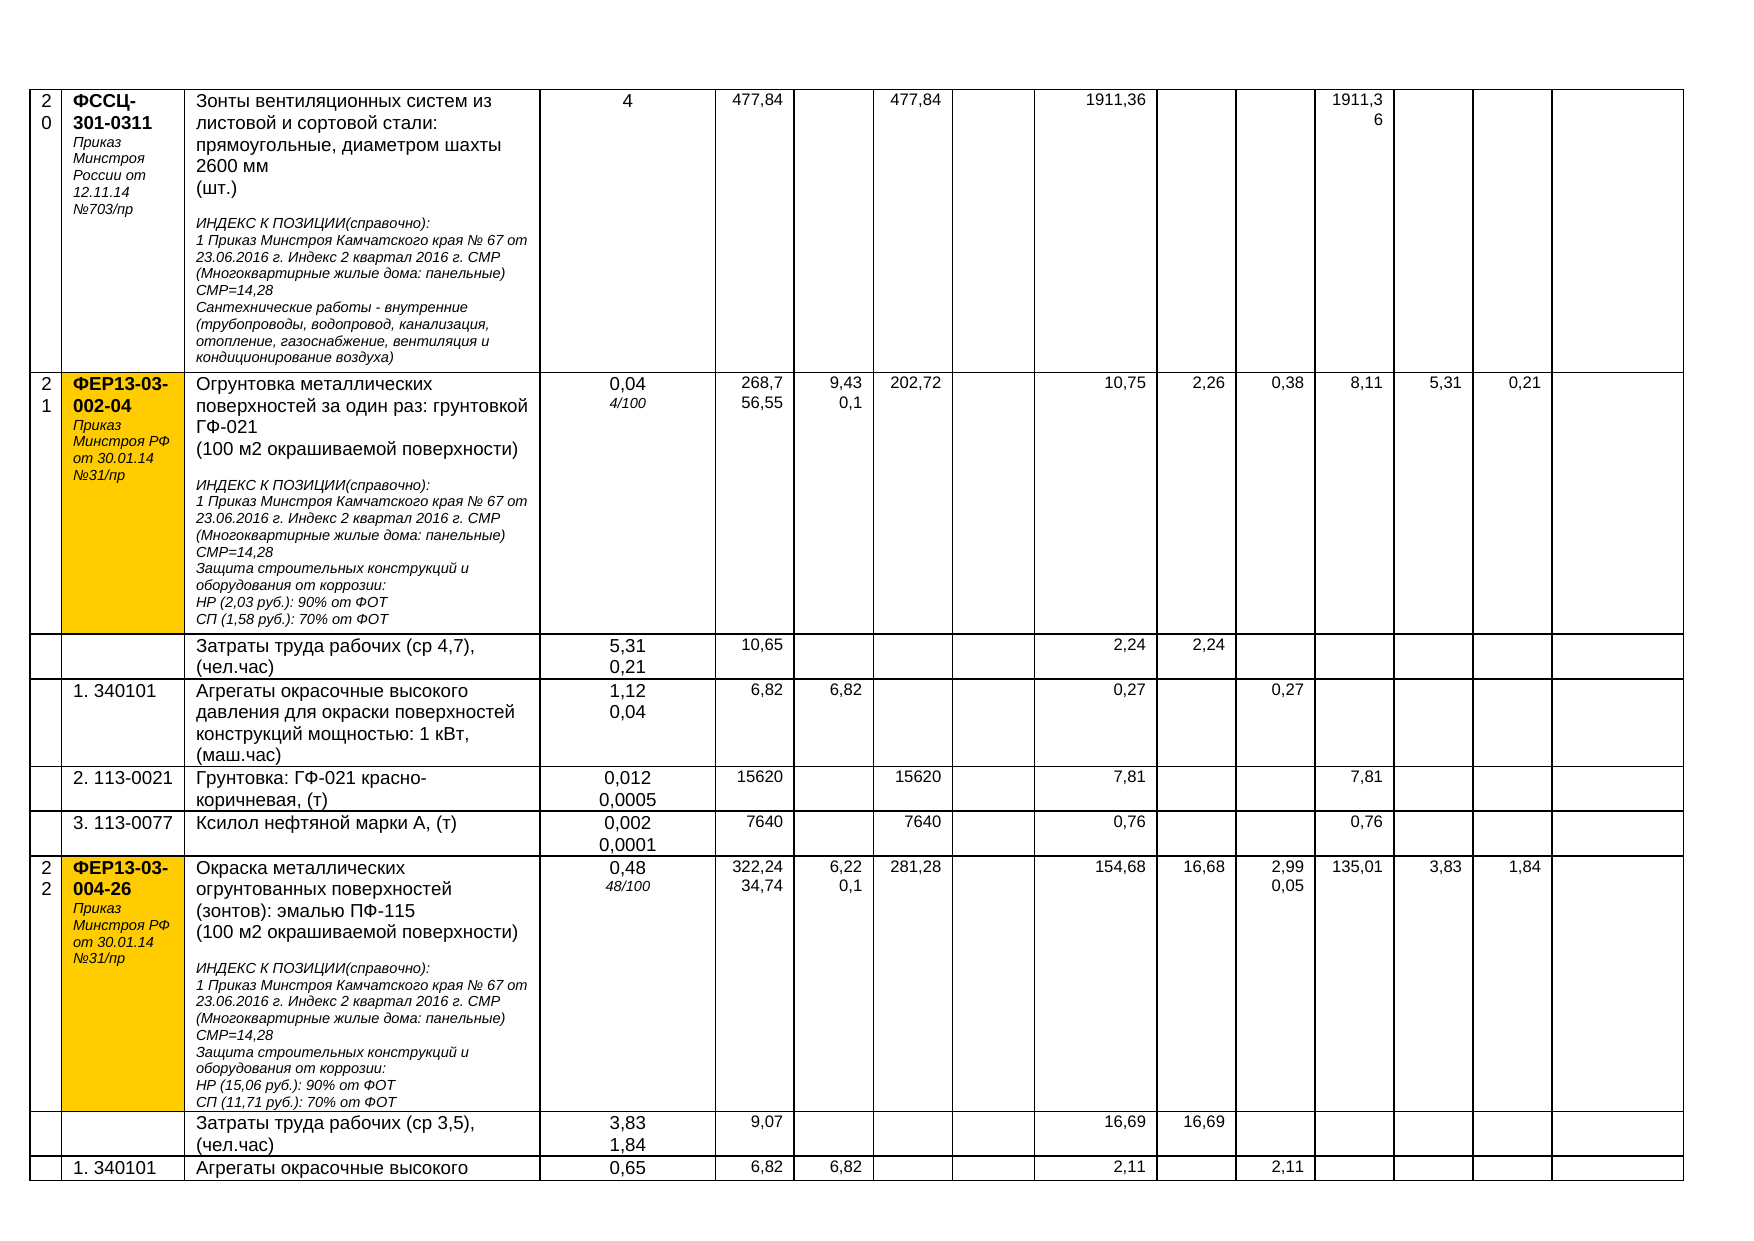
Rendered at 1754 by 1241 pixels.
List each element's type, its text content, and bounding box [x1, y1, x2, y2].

table_cell [1395, 1157, 1472, 1179]
table_cell [31, 635, 61, 678]
table_cell 1,12 0,04 [541, 680, 715, 766]
table_cell 7640 [716, 812, 793, 855]
table_cell [31, 680, 61, 766]
table_cell 21 [31, 373, 61, 633]
table_cell 154,68 [1035, 857, 1156, 1111]
table_cell [31, 1112, 61, 1155]
table_cell [1395, 90, 1472, 372]
table_cell 3. 113-0077 [62, 812, 184, 855]
table_cell [1553, 90, 1683, 372]
table_cell [874, 1112, 952, 1155]
table_cell 1911,36 [1035, 90, 1156, 372]
table_cell 322,24 34,74 [716, 857, 793, 1111]
table_cell ФЕР13-03-004-26 Приказ Минстроя РФ от 30.01.14 №31/пр [62, 857, 184, 1111]
table_cell [953, 767, 1034, 810]
table_cell [1395, 680, 1472, 766]
table_cell Огрунтовка металлических поверхностей за один раз: грунтовкой ГФ-021 (100 м2 окрашиваемой поверхности) ИНДЕКС К ПОЗИЦИИ(справочно): 1 Приказ Минстроя Камчатского края № 67 от 23.06.2016 г. Индекс 2 квартал 2016 г. СМР (Многоквартирные жилые дома: панельные) СМР=14,28 Защита строительных конструкций и оборудования от коррозии: НР (2,03 руб.): 90% от ФОТ СП (1,58 руб.): 70% от ФОТ [185, 373, 539, 633]
table_cell 15620 [716, 767, 793, 810]
table_cell 2,11 [1237, 1157, 1314, 1179]
table_cell [62, 1112, 184, 1155]
table_cell 477,84 [716, 90, 793, 372]
table_cell [1553, 812, 1683, 855]
table_cell 3,83 1,84 [541, 1112, 715, 1155]
table_cell 0,012 0,0005 [541, 767, 715, 810]
table_cell 1. 340101 [62, 1157, 184, 1179]
table_cell [1553, 1112, 1683, 1155]
table_cell [31, 1157, 61, 1179]
table_cell Затраты труда рабочих (ср 4,7), (чел.час) [185, 635, 539, 678]
table_cell 20 [31, 90, 61, 372]
table_cell [1316, 1112, 1393, 1155]
table_cell 9,43 0,1 [795, 373, 873, 633]
table_cell 16,69 [1158, 1112, 1235, 1155]
table_cell [1316, 680, 1393, 766]
table_cell 9,07 [716, 1112, 793, 1155]
table_cell [1237, 812, 1314, 855]
table_cell [953, 1112, 1034, 1155]
table_cell 2,24 [1035, 635, 1156, 678]
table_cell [185, 1157, 539, 1179]
table_cell 2. 113-0021 [62, 767, 184, 810]
table_cell Затраты труда рабочих (ср 3,5), (чел.час) [185, 1112, 539, 1155]
table_cell 7,81 [1316, 767, 1393, 810]
table_cell 0,27 [1237, 680, 1314, 766]
table_cell 7640 [874, 812, 952, 855]
table_cell [1553, 680, 1683, 766]
table_cell [1474, 635, 1551, 678]
table_cell 477,84 [874, 90, 952, 372]
table_cell 135,01 [1316, 857, 1393, 1111]
table_cell [1158, 1157, 1235, 1179]
table_cell [1474, 1112, 1551, 1155]
table_cell 0,002 0,0001 [541, 812, 715, 855]
table_cell 6,22 0,1 [795, 857, 873, 1111]
table_cell [1158, 680, 1235, 766]
table_cell [1474, 90, 1551, 372]
table_cell [795, 812, 873, 855]
table_cell 0,27 [1035, 680, 1156, 766]
table_cell [1553, 1157, 1683, 1179]
table_cell [953, 373, 1034, 633]
table_cell 268,7 56,55 [716, 373, 793, 633]
table_cell 1. 340101 [62, 680, 184, 766]
table_cell [1474, 812, 1551, 855]
table_cell 6,82 [795, 680, 873, 766]
table_cell [953, 680, 1034, 766]
table_cell [874, 635, 952, 678]
table_cell 16,69 [1035, 1112, 1156, 1155]
table_cell [1553, 373, 1683, 633]
table_cell 6,82 [716, 680, 793, 766]
table_cell 7,81 [1035, 767, 1156, 810]
table_cell [795, 90, 873, 372]
table_cell 2,24 [1158, 635, 1235, 678]
table_cell 4 [541, 90, 715, 372]
table_cell [62, 635, 184, 678]
table_cell Ксилол нефтяной марки А, (т) [185, 812, 539, 855]
table_cell ФЕР13-03-002-04 Приказ Минстроя РФ от 30.01.14 №31/пр [62, 373, 184, 633]
table_cell 15620 [874, 767, 952, 810]
table_cell [795, 767, 873, 810]
table_cell [953, 1157, 1034, 1179]
table_cell [1158, 812, 1235, 855]
table_cell Грунтовка: ГФ-021 красно-коричневая, (т) [185, 767, 539, 810]
table_cell [1158, 767, 1235, 810]
table_cell [1237, 767, 1314, 810]
table_cell 3,83 [1395, 857, 1472, 1111]
table_cell [874, 680, 952, 766]
table_cell Окраска металлических огрунтованных поверхностей (зонтов): эмалью ПФ-115 (100 м2 окрашиваемой поверхности) ИНДЕКС К ПОЗИЦИИ(справочно): 1 Приказ Минстроя Камчатского края № 67 от 23.06.2016 г. Индекс 2 квартал 2016 г. СМР (Многоквартирные жилые дома: панельные) СМР=14,28 Защита строительных конструкций и оборудования от коррозии: НР (15,06 руб.): 90% от ФОТ СП (11,71 руб.): 70% от ФОТ [185, 857, 539, 1111]
table_cell 0,76 [1316, 812, 1393, 855]
table_cell [953, 90, 1034, 372]
table_cell 0,04 4/100 [541, 373, 715, 633]
table_cell [1553, 635, 1683, 678]
table_cell 2,26 [1158, 373, 1235, 633]
table_cell 0,21 [1474, 373, 1551, 633]
table_cell 202,72 [874, 373, 952, 633]
table_cell [1237, 90, 1314, 372]
table_cell [1553, 857, 1683, 1111]
table_cell [953, 635, 1034, 678]
table_cell [1395, 1112, 1472, 1155]
table_cell 5,31 0,21 [541, 635, 715, 678]
table_cell 0,38 [1237, 373, 1314, 633]
table_cell [953, 812, 1034, 855]
table_cell [31, 812, 61, 855]
table_cell 281,28 [874, 857, 952, 1111]
table_cell 10,75 [1035, 373, 1156, 633]
table_cell [1553, 767, 1683, 810]
table_cell [1474, 767, 1551, 810]
table_cell [1395, 767, 1472, 810]
table_cell [874, 1157, 952, 1179]
table_cell [1316, 635, 1393, 678]
table_cell ФССЦ-301-0311 Приказ Минстроя России от 12.11.14 №703/пр [62, 90, 184, 372]
table_cell 6,82 [716, 1157, 793, 1179]
table_cell [1158, 90, 1235, 372]
table_cell [1316, 1157, 1393, 1179]
table_cell 10,65 [716, 635, 793, 678]
table_cell 6,82 [795, 1157, 873, 1179]
table_cell 8,11 [1316, 373, 1393, 633]
table_cell 2,11 [1035, 1157, 1156, 1179]
table_cell Зонты вентиляционных систем из листовой и сортовой стали: прямоугольные, диаметром шахты 2600 мм (шт.) ИНДЕКС К ПОЗИЦИИ(справочно): 1 Приказ Минстроя Камчатского края № 67 от 23.06.2016 г. Индекс 2 квартал 2016 г. СМР (Многоквартирные жилые дома: панельные) СМР=14,28 Сантехнические работы - внутренние (трубопроводы, водопровод, канализация, отопление, газоснабжение, вентиляция и кондиционирование воздуха) [185, 90, 539, 372]
table_cell Агрегаты окрасочные высокого давления для окраски поверхностей конструкций мощностью: 1 кВт, (маш.час) [185, 680, 539, 766]
table_cell [1237, 635, 1314, 678]
table_cell [795, 1112, 873, 1155]
table_cell 0,76 [1035, 812, 1156, 855]
table_cell 0,48 48/100 [541, 857, 715, 1111]
table_cell [953, 857, 1034, 1111]
table_cell [31, 767, 61, 810]
table_cell [1237, 1112, 1314, 1155]
table_cell 16,68 [1158, 857, 1235, 1111]
table_cell [1474, 680, 1551, 766]
table_cell 0,65 0,31 [541, 1157, 715, 1179]
table_cell [1395, 812, 1472, 855]
table_cell 1,84 [1474, 857, 1551, 1111]
table_cell 2,99 0,05 [1237, 857, 1314, 1111]
table_cell [1474, 1157, 1551, 1179]
table_cell 1911,36 [1316, 90, 1393, 372]
table_cell 5,31 [1395, 373, 1472, 633]
table_cell [795, 635, 873, 678]
table_cell [1395, 635, 1472, 678]
table_cell 22 [31, 857, 61, 1111]
